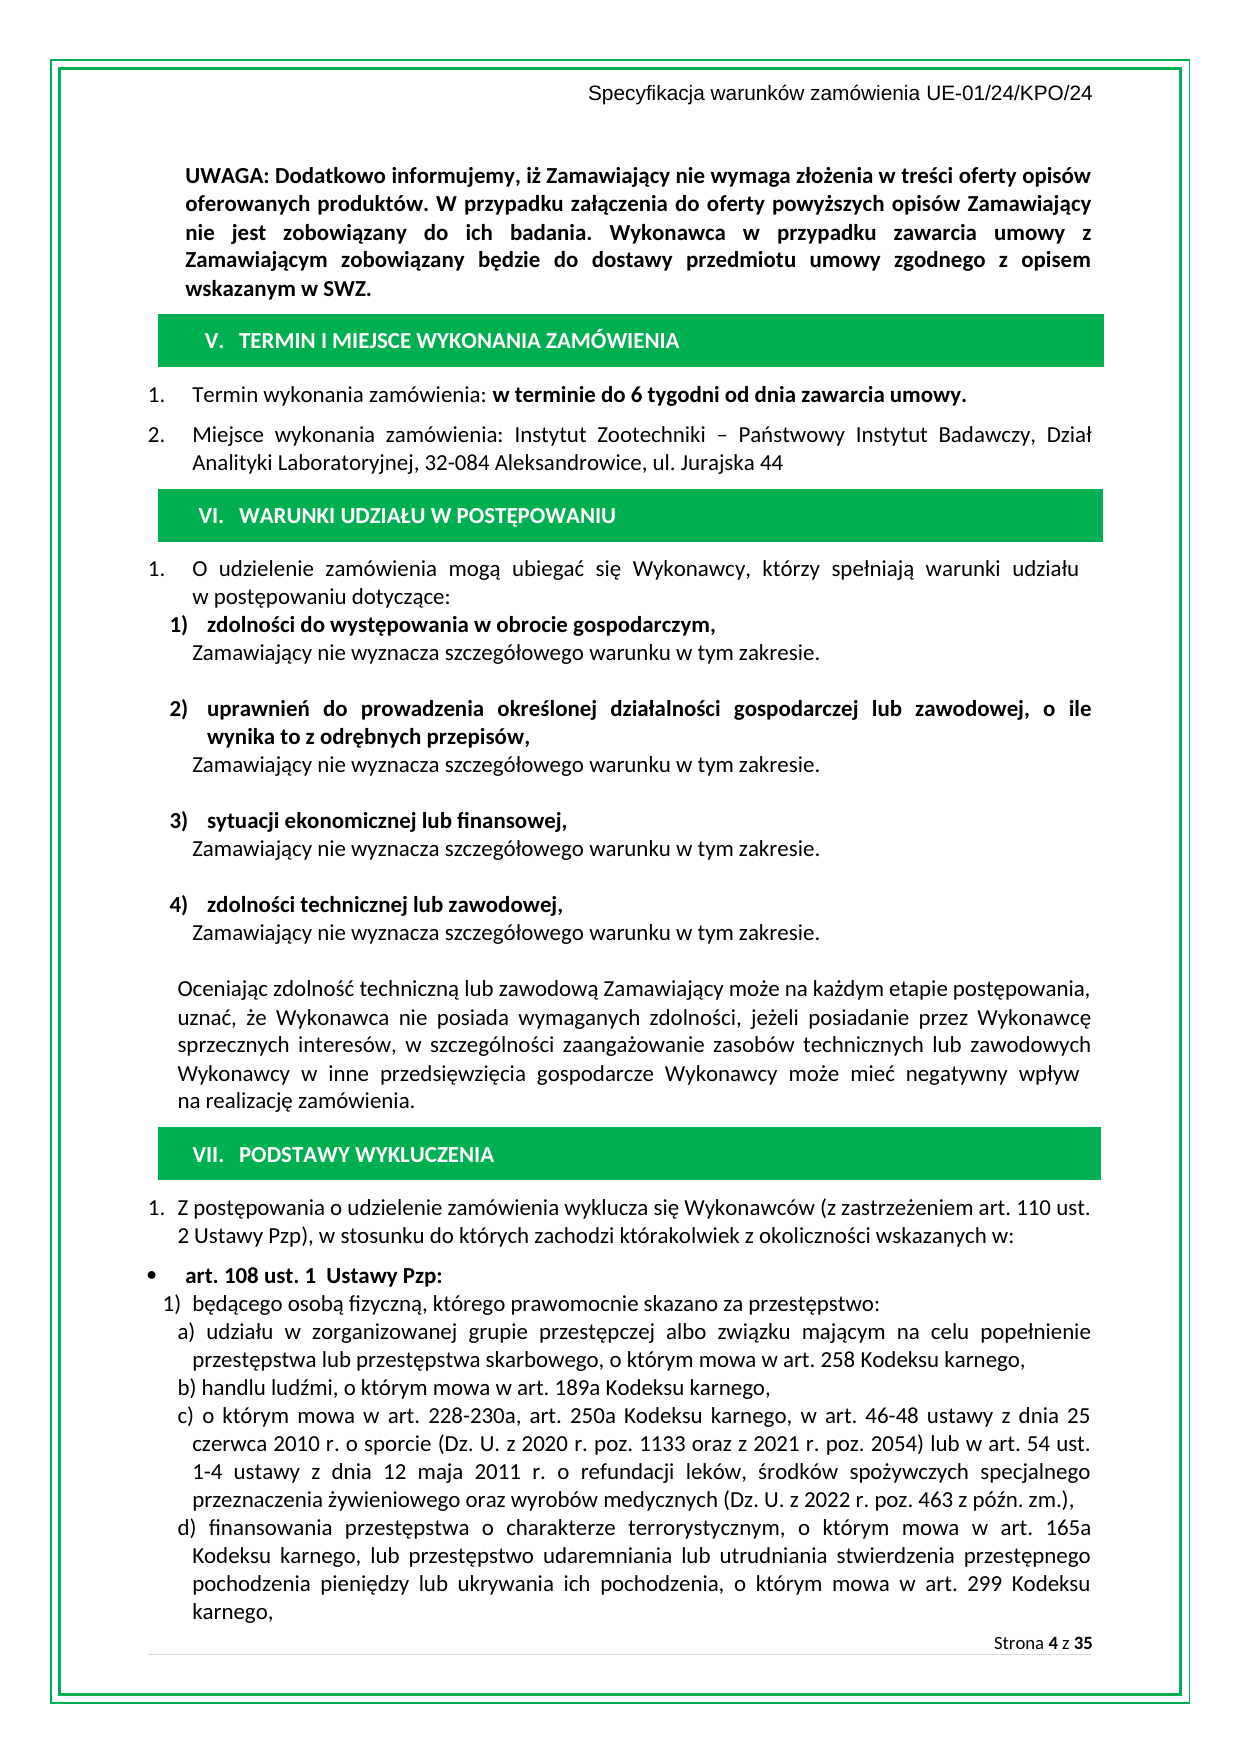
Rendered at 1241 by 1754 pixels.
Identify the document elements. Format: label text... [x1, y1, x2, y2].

table_header PODSTAWY WYKLUCZENIA [158, 1127, 1101, 1180]
text Oceniając zdolność techniczną lub zawodową Zamawiający może na każdym etapie postępowania, uznać, że Wykonawca nie posiada wymaganych zdolności, jeżeli posiadanie przez Wykonawcę sprzecznych interesów, w szczególności zaangażowanie zasobów technicznych lub zawodowych Wykonawcy w inne przedsięwzięcia gospodarcze Wykonawcy może mieć negatywny wpływ na realizację zamówienia. [177, 974, 1092, 1115]
list Termin wykonania zamówienia: w terminie do 6 tygodni od dnia zawarcia umowy. [148, 380, 1092, 408]
text Zamawiający nie wyznacza szczegółowego warunku w tym zakresie. [192, 834, 1092, 862]
list sytuacji ekonomicznej lub finansowej, [169, 806, 1092, 834]
text b) handlu ludźmi, o którym mowa w art. 189a Kodeksu karnego, [177, 1373, 1092, 1401]
text Zamawiający nie wyznacza szczegółowego warunku w tym zakresie. [192, 638, 1092, 666]
list Miejsce wykonania zamówienia: Instytut Zootechniki – Państwowy Instytut Badawczy, Dział Analityki Laboratoryjnej, 32-084 Aleksandrowice, ul. Jurajska 44 [148, 420, 1092, 476]
text Zamawiający nie wyznacza szczegółowego warunku w tym zakresie. [192, 918, 1092, 947]
text a) udziału w zorganizowanej grupie przestępczej albo związku mającym na celu popełnienie przestępstwa lub przestępstwa skarbowego, o którym mowa w art. 258 Kodeksu karnego, [177, 1317, 1092, 1373]
list Z postępowania o udzielenie zamówienia wyklucza się Wykonawców (z zastrzeżeniem art. 110 ust. 2 Ustawy Pzp), w stosunku do których zachodzi którakolwiek z okoliczności wskazanych w: [148, 1193, 1092, 1249]
list będącego osobą fizyczną, którego prawomocnie skazano za przestępstwo: [162, 1289, 1092, 1317]
table_header TERMIN I MIEJSCE WYKONANIA ZAMÓWIENIA [158, 314, 1104, 367]
list zdolności technicznej lub zawodowej, [169, 891, 1092, 918]
list O udzielenie zamówienia mogą ubiegać się Wykonawcy, którzy spełniają warunki udziału w postępowaniu dotyczące: [148, 554, 1092, 610]
list zdolności do występowania w obrocie gospodarczym, [169, 610, 1092, 638]
text d) finansowania przestępstwa o charakterze terrorystycznym, o którym mowa w art. 165a Kodeksu karnego, lub przestępstwo udaremniania lub utrudniania stwierdzenia przestępnego pochodzenia pieniędzy lub ukrywania ich pochodzenia, o którym mowa w art. 299 Kodeksu karnego, [177, 1513, 1092, 1626]
list art. 108 ust. 1 Ustawy Pzp: [148, 1261, 1092, 1289]
text c) o którym mowa w art. 228-230a, art. 250a Kodeksu karnego, w art. 46-48 ustawy z dnia 25 czerwca 2010 r. o sporcie (Dz. U. z 2020 r. poz. 1133 oraz z 2021 r. poz. 2054) lub w art. 54 ust. 1-4 ustawy z dnia 12 maja 2011 r. o refundacji leków, środków spożywczych specjalnego przeznaczenia żywieniowego oraz wyrobów medycznych (Dz. U. z 2022 r. poz. 463 z późn. zm.), [177, 1401, 1092, 1513]
table_header WARUNKI UDZIAŁU W POSTĘPOWANIU [158, 489, 1103, 542]
list uprawnień do prowadzenia określonej działalności gospodarczej lub zawodowej, o ile wynika to z odrębnych przepisów, [169, 694, 1092, 750]
text Zamawiający nie wyznacza szczegółowego warunku w tym zakresie. [192, 750, 1092, 778]
text UWAGA: Dodatkowo informujemy, iż Zamawiający nie wymaga złożenia w treści oferty opisów oferowanych produktów. W przypadku załączenia do oferty powyższych opisów Zamawiający nie jest zobowiązany do ich badania. Wykonawca w przypadku zawarcia umowy z Zamawiającym zobowiązany będzie do dostawy przedmiotu umowy zgodnego z opisem wskazanym w SWZ. [185, 162, 1092, 302]
